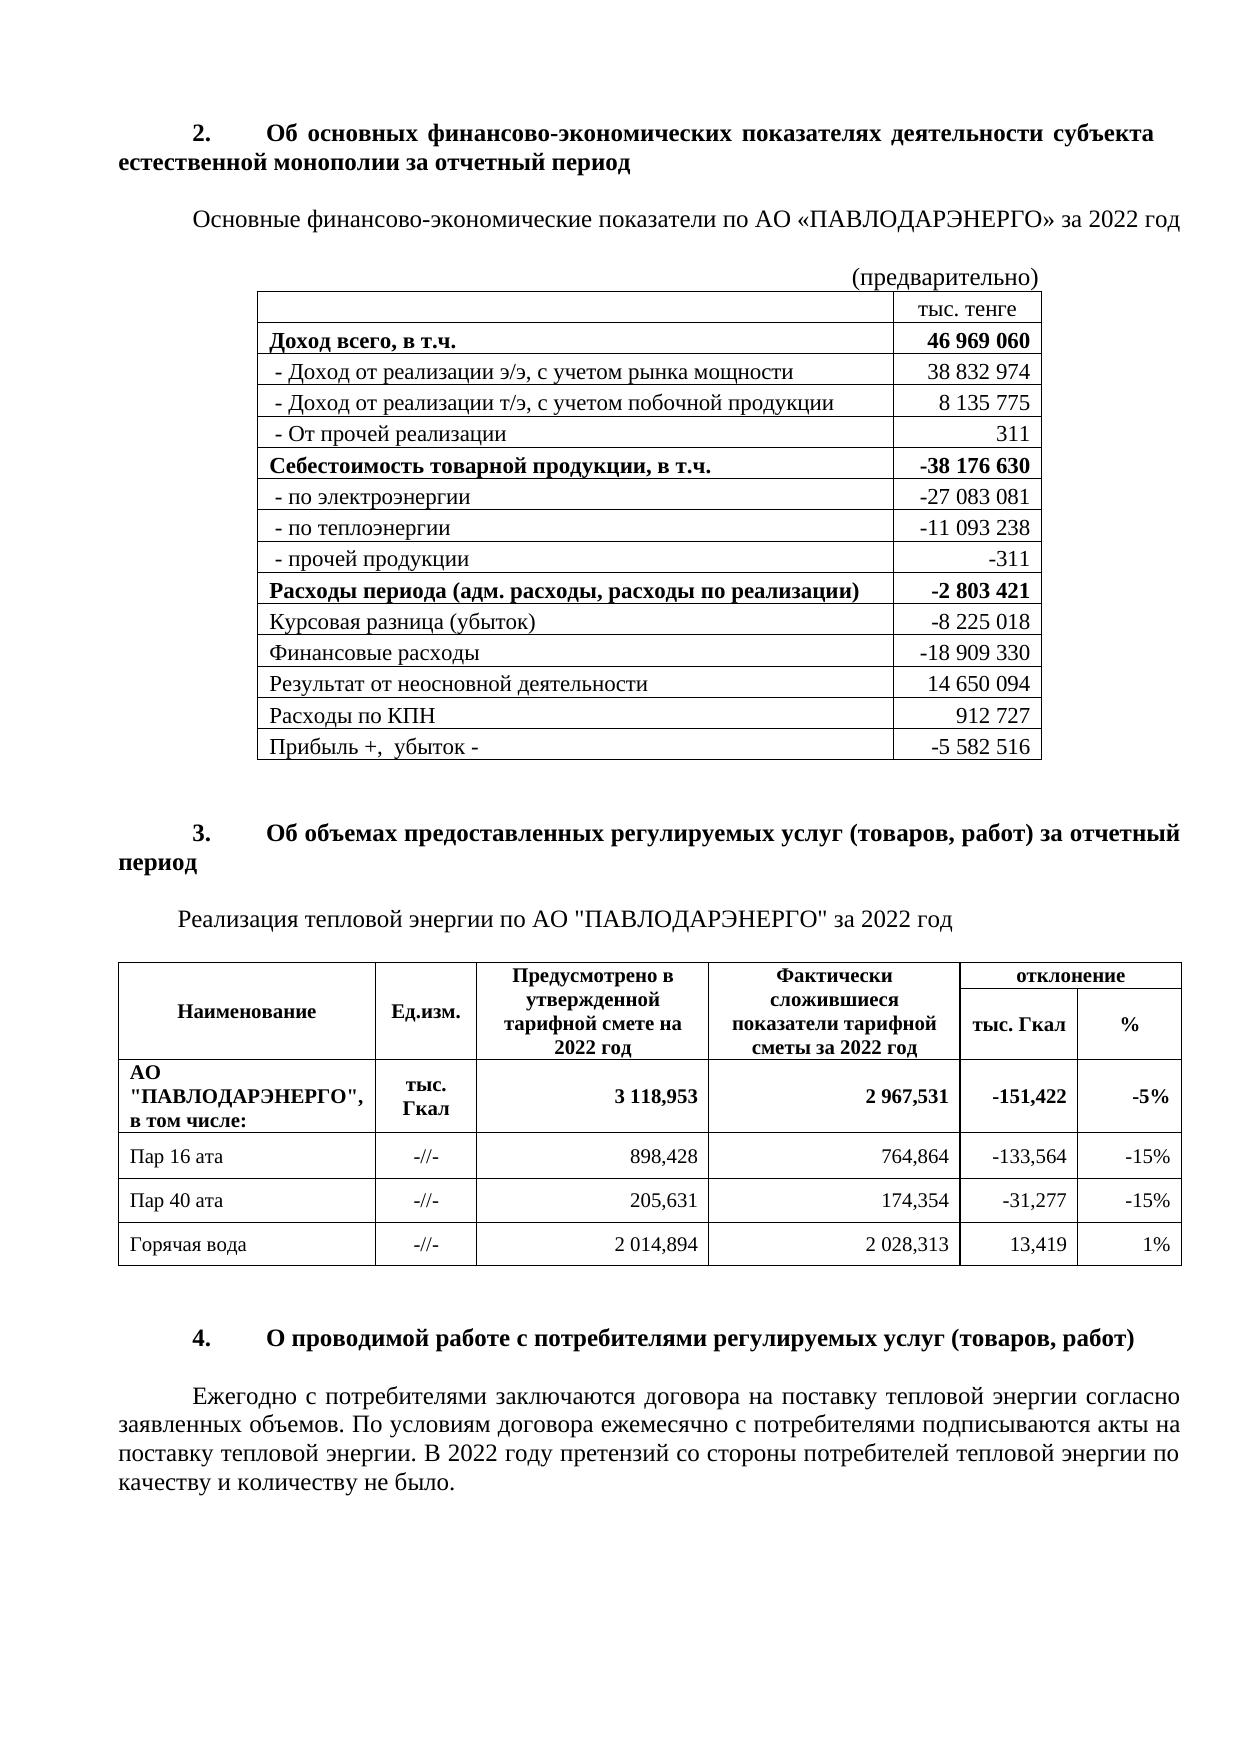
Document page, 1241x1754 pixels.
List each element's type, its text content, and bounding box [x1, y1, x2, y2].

table_header [258, 292, 893, 322]
table_cell 912 727 [894, 698, 1041, 728]
table_cell 1% [1078, 1223, 1181, 1265]
table_header Ед.изм. [376, 963, 476, 1059]
table_cell 46 969 060 [894, 323, 1041, 353]
table_cell 14 650 094 [894, 667, 1041, 697]
table_cell Горячая вода [119, 1223, 375, 1265]
table_cell -27 083 081 [894, 479, 1041, 509]
table_cell - по теплоэнергии [258, 510, 893, 541]
table_cell Результат от неосновной деятельности [258, 667, 893, 697]
table_header Наименование [119, 963, 375, 1059]
table_cell 3 118,953 [477, 1060, 708, 1132]
table_cell 764,864 [709, 1133, 959, 1178]
table_header Предусмотрено в утвержденной тарифной смете на 2022 год [477, 963, 708, 1059]
table_cell -//- [376, 1223, 476, 1265]
text Ежегодно с потребителями заключаются договора на поставку тепловой энергии согласно заявленных объемов. По условиям договора ежемесячно с потребителями подписываются акты на поставку тепловой энергии. В 2022 году претензий со стороны потребителей тепловой энергии по качеству и количеству не было. [118, 1381, 1181, 1496]
table_cell Пар 40 ата [119, 1179, 375, 1222]
table_cell - Доход от реализации э/э, с учетом рынка мощности [258, 354, 893, 384]
table_cell -8 225 018 [894, 604, 1041, 634]
list О проводимой работе с потребителями регулируемых услуг (товаров, работ) [118, 1323, 1181, 1352]
table_cell 898,428 [477, 1133, 708, 1178]
table_cell 205,631 [477, 1179, 708, 1222]
table_cell 8 135 775 [894, 385, 1041, 416]
table_header отклонение [961, 963, 1181, 988]
table_cell 311 [894, 417, 1041, 447]
text Реализация тепловой энергии по АО "ПАВЛОДАРЭНЕРГО" за 2022 год [118, 904, 1181, 933]
table_cell тыс. Гкал [376, 1060, 476, 1132]
table_cell - От прочей реализации [258, 417, 893, 447]
table_cell 2 967,531 [709, 1060, 959, 1132]
table_cell 174,354 [709, 1179, 959, 1222]
table_cell -31,277 [961, 1179, 1077, 1222]
table_cell -311 [894, 542, 1041, 572]
table_cell Себестоимость товарной продукции, в т.ч. [258, 448, 893, 478]
table_cell -38 176 630 [894, 448, 1041, 478]
table_cell -//- [376, 1179, 476, 1222]
table_cell -//- [376, 1133, 476, 1178]
table_cell Финансовые расходы [258, 635, 893, 666]
table_cell - по электроэнергии [258, 479, 893, 509]
table_cell тыс. Гкал [961, 989, 1077, 1059]
table_cell -133,564 [961, 1133, 1077, 1178]
table_cell Доход всего, в т.ч. [258, 323, 893, 353]
table_cell -18 909 330 [894, 635, 1041, 666]
list Об объемах предоставленных регулируемых услуг (товаров, работ) за отчетный период [118, 818, 1181, 875]
table_cell Расходы периода (адм. расходы, расходы по реализации) [258, 573, 893, 603]
table_cell 13,419 [961, 1223, 1077, 1265]
table_cell - Доход от реализации т/э, с учетом побочной продукции [258, 385, 893, 416]
table_header тыс. тенге [894, 292, 1041, 322]
table_cell -5 582 516 [894, 729, 1041, 759]
table_cell Расходы по КПН [258, 698, 893, 728]
table_cell 2 028,313 [709, 1223, 959, 1265]
table_cell 38 832 974 [894, 354, 1041, 384]
table_cell 2 014,894 [477, 1223, 708, 1265]
table_cell -15% [1078, 1179, 1181, 1222]
table_header Фактически сложившиеся показатели тарифной сметы за 2022 год [709, 963, 959, 1059]
table_cell Прибыль +, убыток - [258, 729, 893, 759]
text (предварительно) [635, 262, 1181, 291]
list Об основных финансово-экономических показателях деятельности субъекта естественной монополии за отчетный период [118, 118, 1155, 176]
table_cell Курсовая разница (убыток) [258, 604, 893, 634]
table_cell Пар 16 ата [119, 1133, 375, 1178]
table_cell АО "ПАВЛОДАРЭНЕРГО", в том числе: [119, 1060, 375, 1132]
table_cell -11 093 238 [894, 510, 1041, 541]
table_cell % [1078, 989, 1181, 1059]
table_cell -5% [1078, 1060, 1181, 1132]
table_cell -15% [1078, 1133, 1181, 1178]
text Основные финансово-экономические показатели по АО «ПАВЛОДАРЭНЕРГО» за 2022 год [192, 204, 1181, 233]
table_cell -151,422 [961, 1060, 1077, 1132]
table_cell - прочей продукции [258, 542, 893, 572]
table_cell -2 803 421 [894, 573, 1041, 603]
